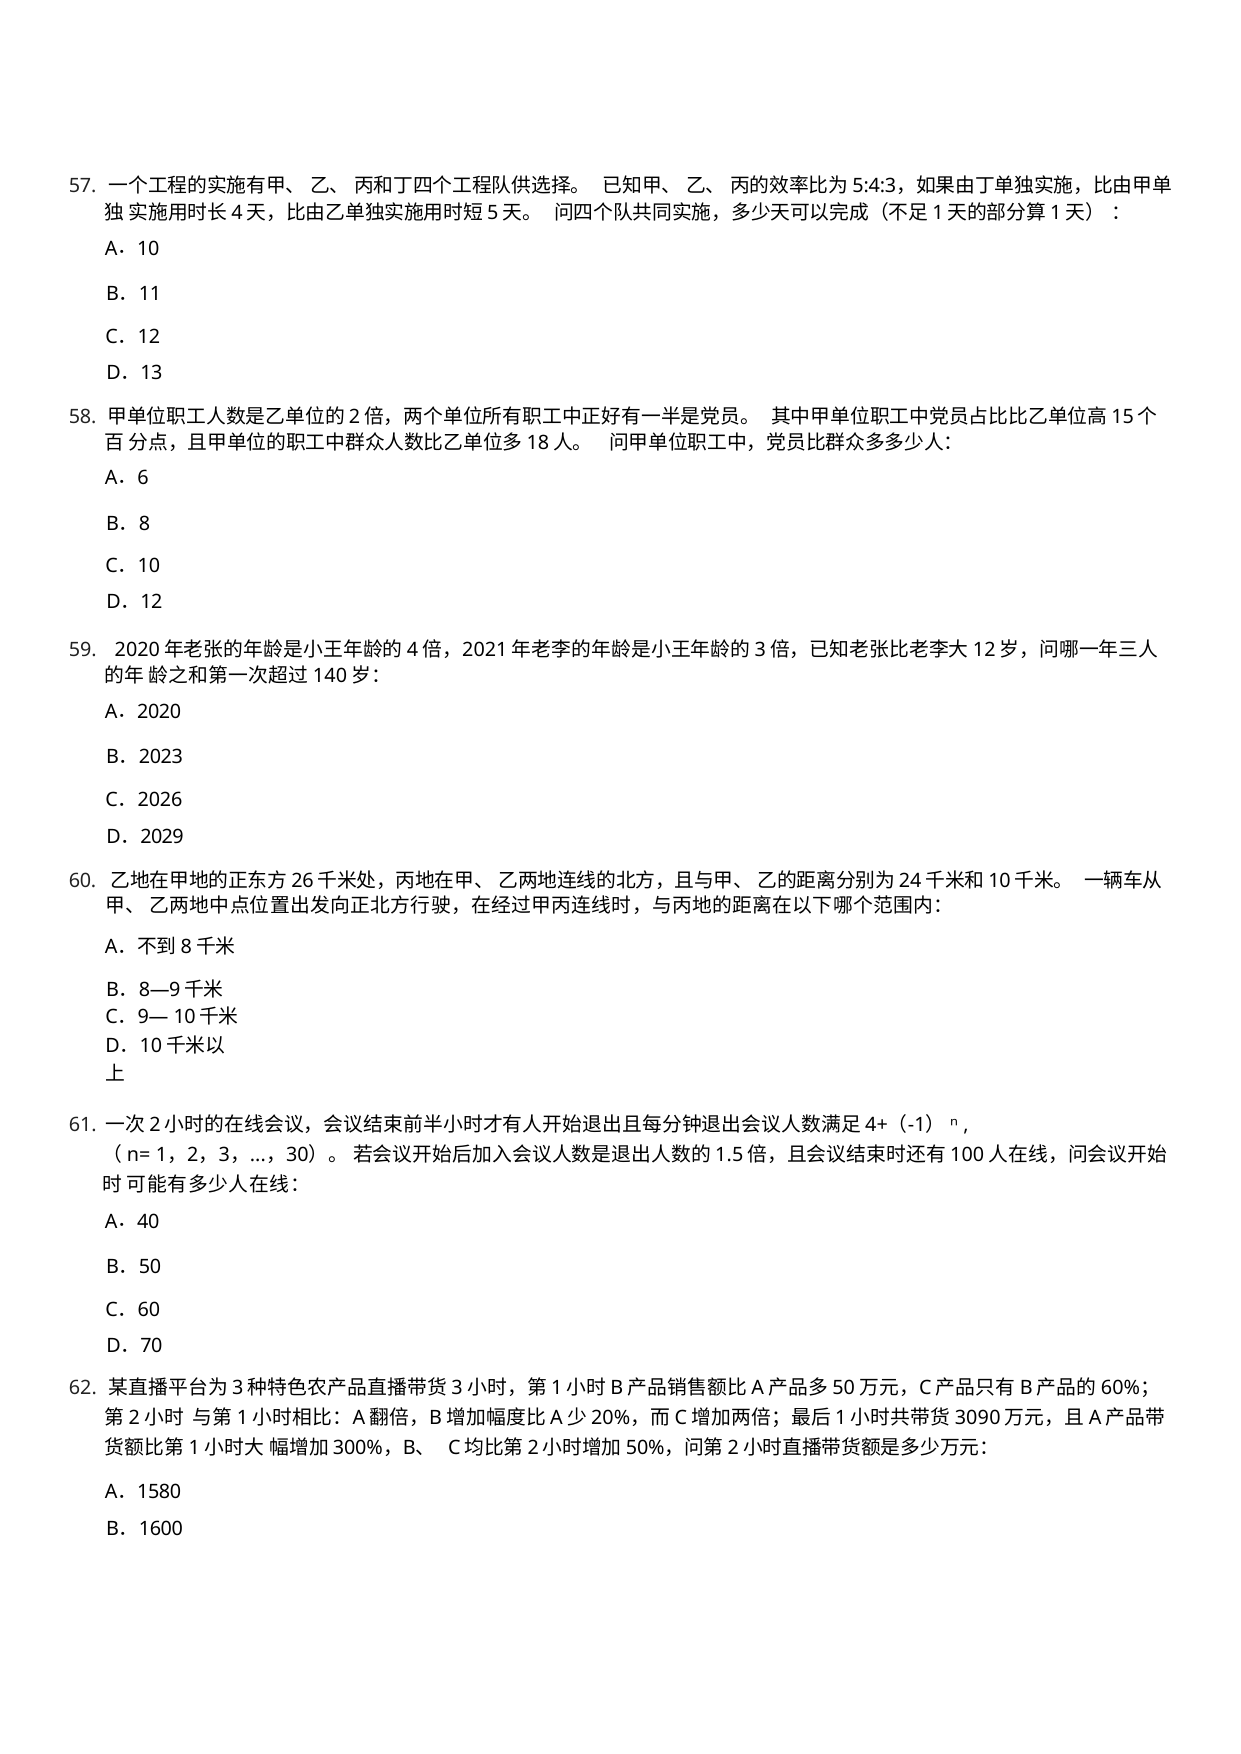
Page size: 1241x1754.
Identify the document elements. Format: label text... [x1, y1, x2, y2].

text B．1600 [59, 1518, 1181, 1539]
text D．2029 [59, 826, 1181, 847]
text A．2020 [59, 709, 1181, 749]
text B．8 [59, 516, 1181, 538]
text 59. 2020年老张的年龄是小王年龄的4倍，2021年老李的年龄是小王年龄的3倍，已知老张比老李大12岁，问哪一年三人的年 龄之和第一次超过140岁： [68, 636, 1172, 689]
text D．12 [59, 592, 1181, 613]
text A．不到8千米 [59, 937, 1181, 958]
text C．10 [59, 556, 1181, 577]
text B．8—9千米 C．9— 10千米 D．10千米以上 [105, 973, 242, 1086]
text A．10 [59, 246, 1181, 286]
text C．2026 [59, 789, 1181, 811]
text A．1580 [59, 1481, 1181, 1503]
text 58. 甲单位职工人数是乙单位的2倍，两个单位所有职工中正好有一半是党员。 其中甲单位职工中党员占比比乙单位高15个百 分点，且甲单位的职工中群众人数比乙单位多18人。 问甲单位职工中，党员比群众多多少人： [68, 402, 1167, 455]
text A．40 [59, 1218, 1181, 1259]
text A．6 [59, 475, 1181, 516]
text C．12 [59, 326, 1181, 347]
text 60. 乙地在甲地的正东方26千米处，丙地在甲、 乙两地连线的北方，且与甲、 乙的距离分别为24千米和10千米。 一辆车从甲、 乙两地中点位置出发向正北方行驶，在经过甲丙连线时，与丙地的距离在以下哪个范围内： [68, 866, 1176, 919]
text C．60 [59, 1299, 1181, 1321]
text D．13 [59, 362, 1181, 384]
text 61. 一次2小时的在线会议，会议结束前半小时才有人开始退出且每分钟退出会议人数满足4+（-1） ⁿ , （ n= 1，2，3，...，30）。 若会议开始后加入会议人数是退出人数的1.5倍，且会议结束时还有100人在线，问会议开始时 可能有多少人在线： [68, 1109, 1170, 1197]
text B．11 [59, 286, 1181, 308]
text 57. 一个工程的实施有甲、 乙、 丙和丁四个工程队供选择。 已知甲、 乙、 丙的效率比为5:4:3，如果由丁单独实施，比由甲单独 实施用时长4天，比由乙单独实施用时短5天。 问四个队共同实施，多少天可以完成（不足1天的部分算1天） ： [68, 171, 1178, 225]
text B．50 [59, 1259, 1181, 1281]
text 62. 某直播平台为3种特色农产品直播带货3小时，第1小时B产品销售额比A产品多50万元，C产品只有B产品的60%；第2小时 与第1小时相比：A翻倍，B增加幅度比A少20%，而C增加两倍；最后1小时共带货3090万元，且A产品带货额比第1小时大 幅增加300%，B、 C均比第2小时增加50%，问第2小时直播带货额是多少万元： [68, 1372, 1179, 1461]
text B．2023 [59, 749, 1181, 771]
text D．70 [59, 1336, 1181, 1357]
